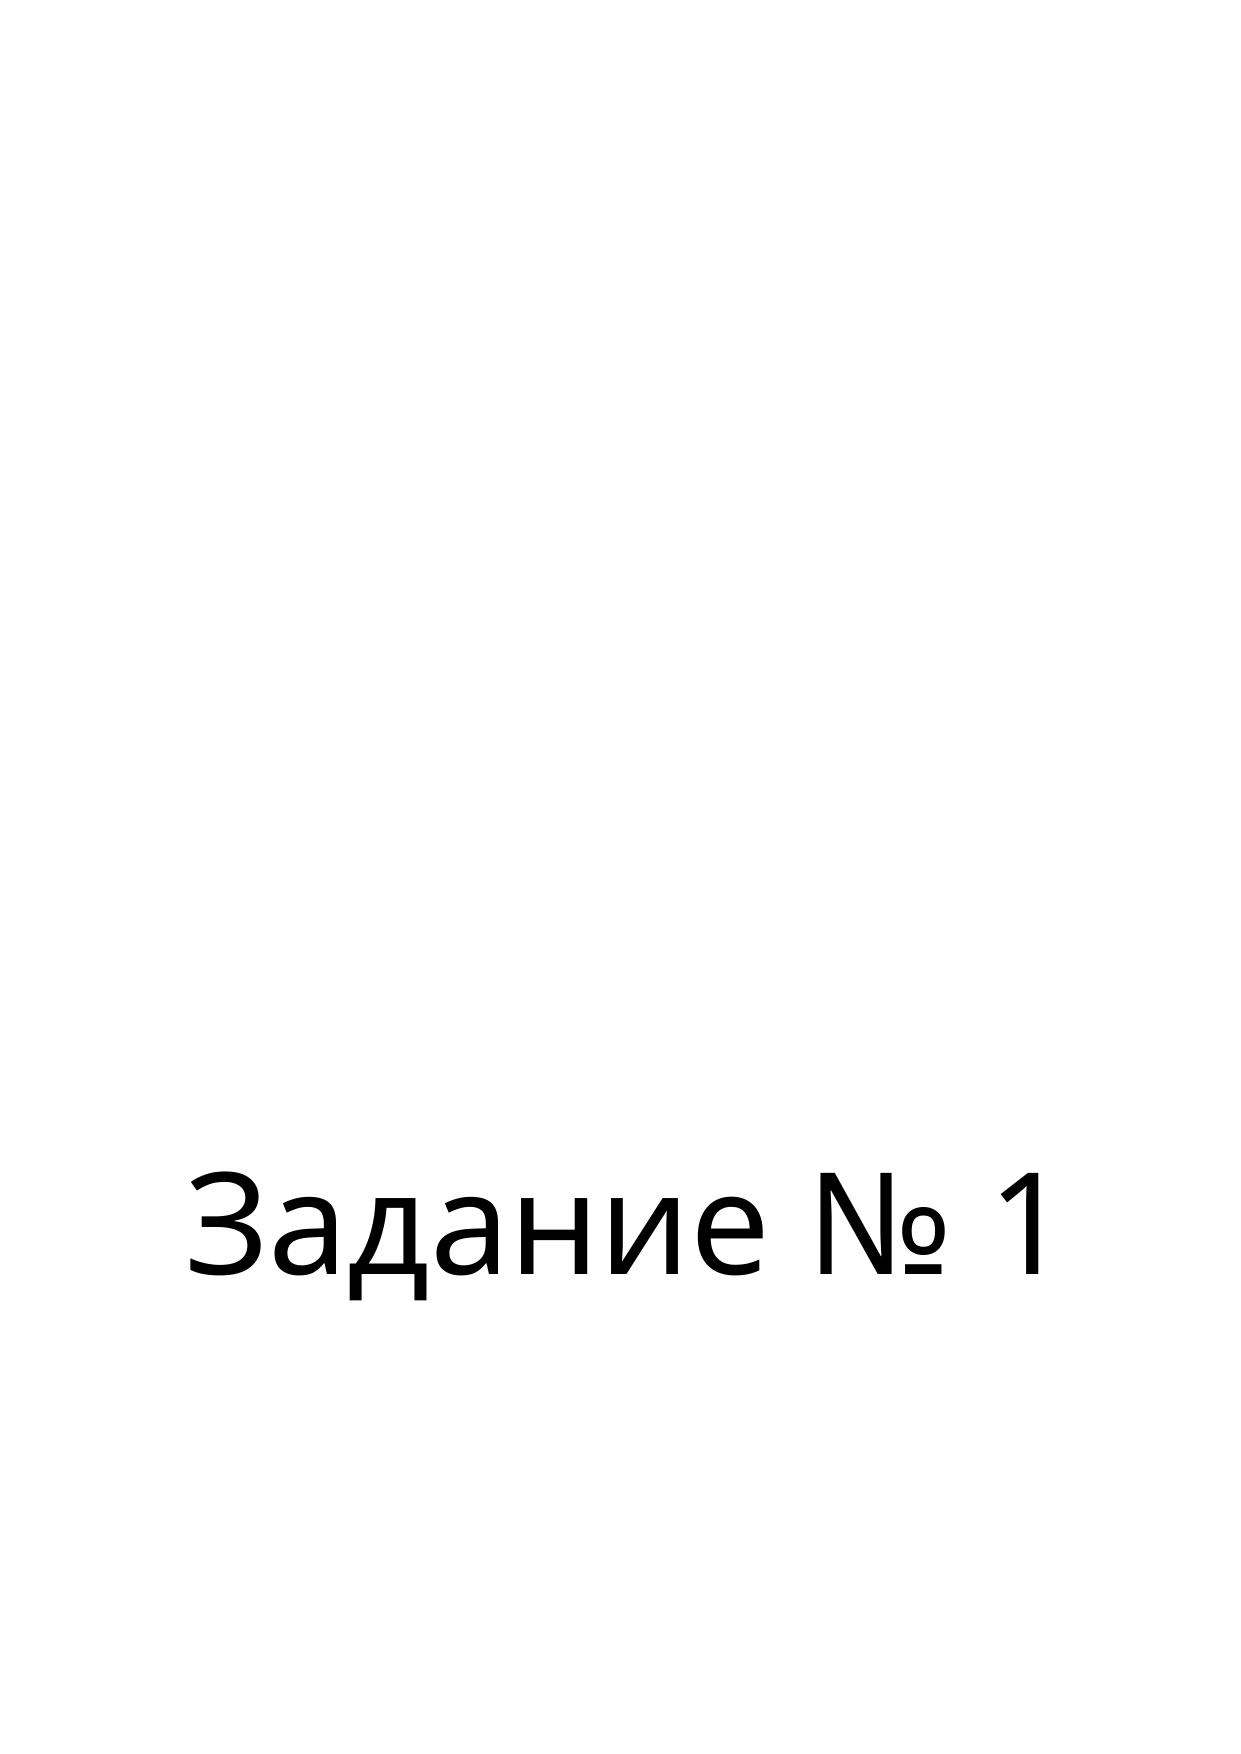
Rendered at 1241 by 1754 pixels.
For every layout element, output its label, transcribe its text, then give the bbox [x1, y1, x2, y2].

text Задание № 1 [15, 1123, 1240, 1316]
